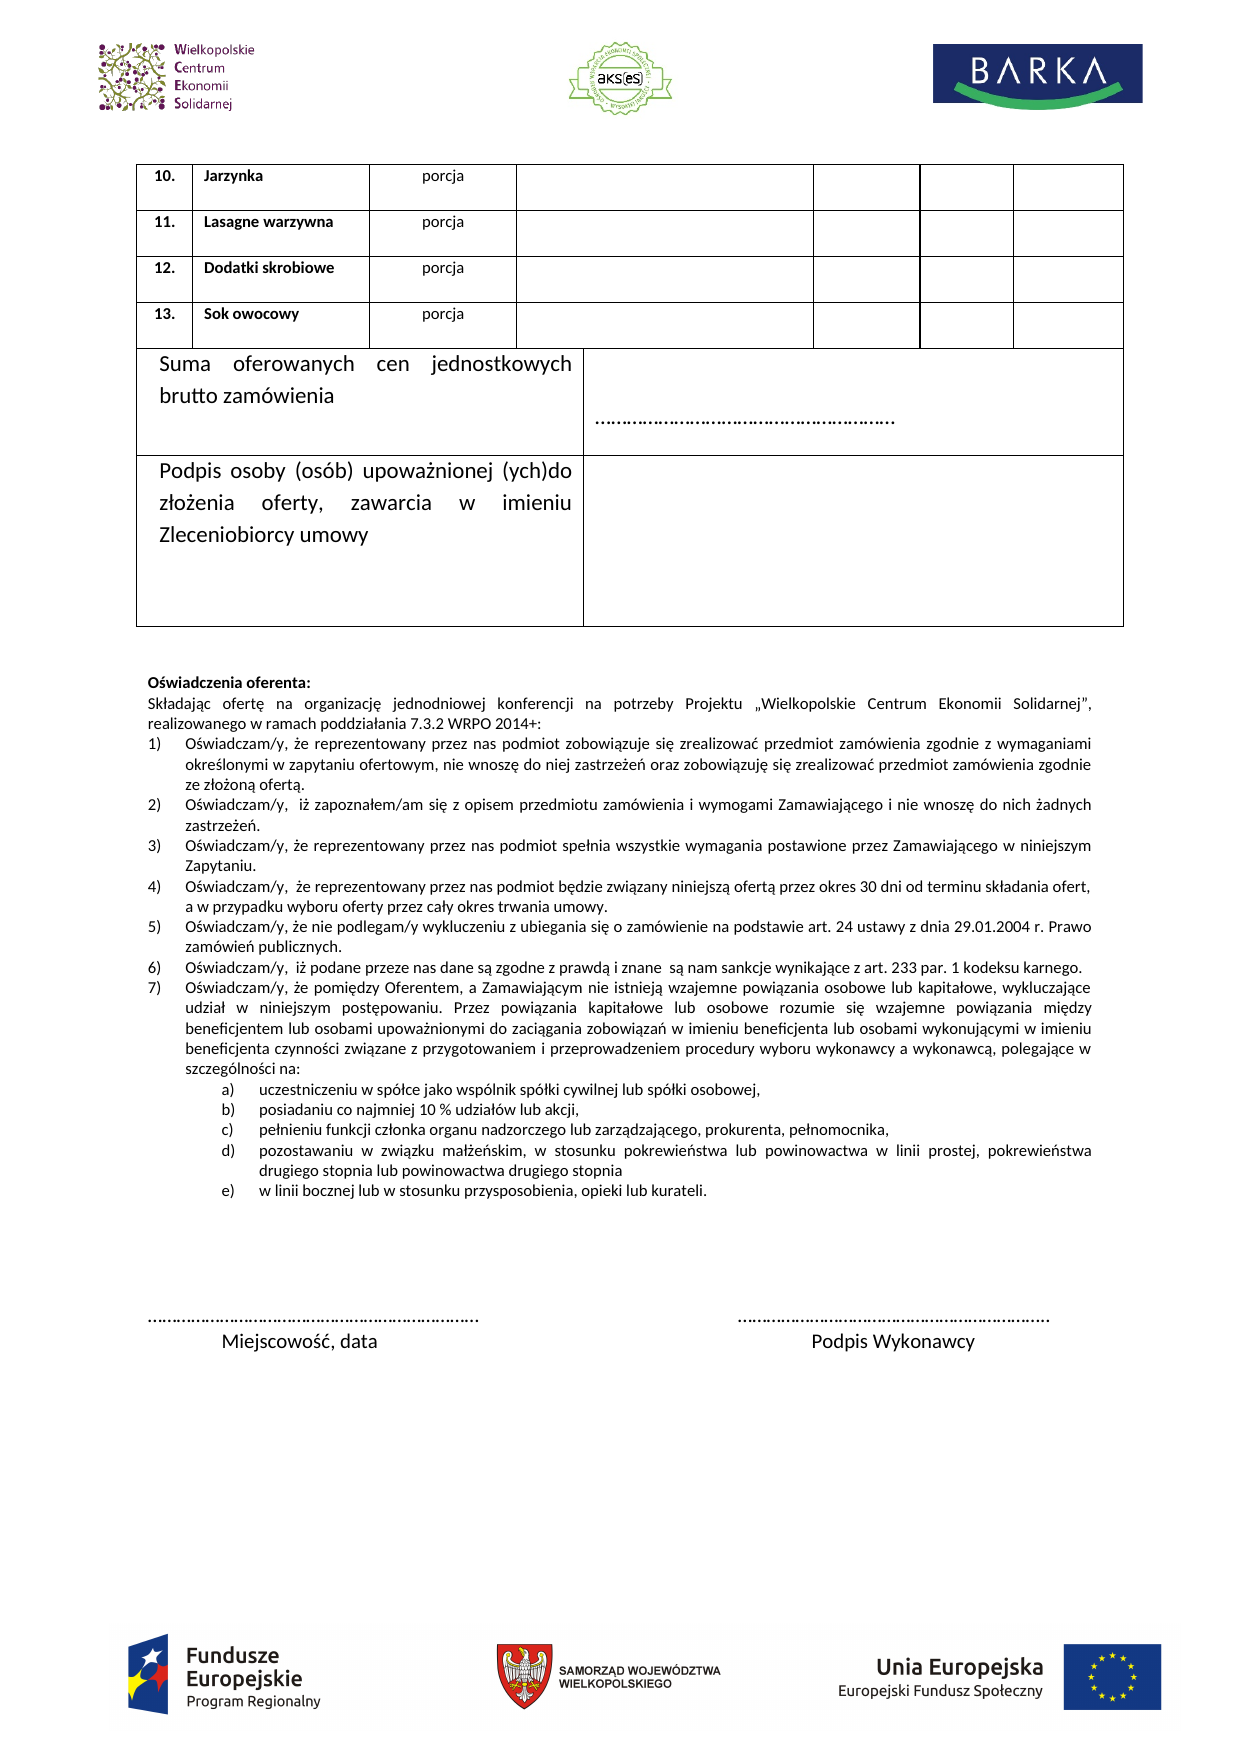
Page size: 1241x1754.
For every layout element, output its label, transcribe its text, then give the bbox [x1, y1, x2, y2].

list pełnieniu funkcji członka organu nadzorczego lub zarządzającego, prokurenta, pełnomocnika, [221, 1119, 1093, 1140]
picture [557, 31, 684, 130]
table_cell Dodatki skrobiowe [193, 257, 369, 302]
table_cell [814, 165, 919, 210]
table_cell Podpis osoby (osób) upoważnionej (ych)do złożenia oferty, zawarcia w imieniu Zleceniobiorcy umowy [137, 456, 583, 626]
table_cell porcja [370, 303, 516, 348]
table_cell [517, 303, 813, 348]
list w linii bocznej lub w stosunku przysposobienia, opieki lub kurateli. [221, 1181, 1093, 1201]
text Miejscowość, data Podpis Wykonawcy [148, 1328, 1093, 1353]
table_cell [517, 257, 813, 302]
table_cell [517, 165, 813, 210]
table_cell [921, 257, 1013, 302]
table_cell [1014, 257, 1123, 302]
table_cell [1014, 211, 1123, 256]
picture [94, 31, 257, 123]
table_cell Jarzynka [193, 165, 369, 210]
list Oświadczam/y, że reprezentowany przez nas podmiot będzie związany niniejszą ofertą przez okres 30 dni od terminu składania ofert, a w przypadku wyboru oferty przez cały okres trwania umowy. [148, 876, 1093, 916]
list posiadaniu co najmniej 10 % udziałów lub akcji, [221, 1099, 1093, 1119]
table_cell [814, 303, 919, 348]
list pozostawaniu w związku małżeńskim, w stosunku pokrewieństwa lub powinowactwa w linii prostej, pokrewieństwa drugiego stopnia lub powinowactwa drugiego stopnia [221, 1140, 1093, 1181]
table_cell porcja [370, 257, 516, 302]
text Oświadczenia oferenta: [148, 673, 1093, 693]
table_cell 12. [137, 257, 192, 302]
table_cell Suma oferowanych cen jednostkowych brutto zamówienia [137, 349, 583, 455]
table_cell porcja [370, 211, 516, 256]
table_cell [584, 456, 1123, 626]
table_cell porcja [370, 165, 516, 210]
table_cell ………………………………………………… [584, 349, 1123, 455]
table_cell 10. [137, 165, 192, 210]
list Oświadczam/y, iż zapoznałem/am się z opisem przedmiotu zamówienia i wymogami Zamawiającego i nie wnoszę do nich żadnych zastrzeżeń. [148, 794, 1093, 835]
table_cell Sok owocowy [193, 303, 369, 348]
table_cell [921, 211, 1013, 256]
table_cell [1014, 165, 1123, 210]
table_cell 13. [137, 303, 192, 348]
list uczestniczeniu w spółce jako wspólnik spółki cywilnej lub spółki osobowej, [221, 1079, 1093, 1099]
list Oświadczam/y, że pomiędzy Oferentem, a Zamawiającym nie istnieją wzajemne powiązania osobowe lub kapitałowe, wykluczające udział w niniejszym postępowaniu. Przez powiązania kapitałowe lub osobowe rozumie się wzajemne powiązania między beneficjentem lub osobami upoważnionymi do zaciągania zobowiązań w imieniu beneficjenta lub osobami wykonującymi w imieniu beneficjenta czynności związane z przygotowaniem i przeprowadzeniem procedury wyboru wykonawcy a wykonawcą, polegające w szczególności na: [148, 977, 1093, 1079]
table_cell Lasagne warzywna [193, 211, 369, 256]
list Oświadczam/y, iż podane przeze nas dane są zgodne z prawdą i znane są nam sankcje wynikające z art. 233 par. 1 kodeksu karnego. [148, 957, 1093, 977]
picture [933, 44, 1143, 110]
table_cell [921, 303, 1013, 348]
text …………………………………………………………… ……………………………………………………….. [148, 1302, 1093, 1328]
list Oświadczam/y, że nie podlegam/y wykluczeniu z ubiegania się o zamówienie na podstawie art. 24 ustawy z dnia 29.01.2004 r. Prawo zamówień publicznych. [148, 916, 1093, 957]
table_cell [517, 211, 813, 256]
list Oświadczam/y, że reprezentowany przez nas podmiot zobowiązuje się zrealizować przedmiot zamówienia zgodnie z wymaganiami określonymi w zapytaniu ofertowym, nie wnoszę do niej zastrzeżeń oraz zobowiązuję się zrealizować przedmiot zamówienia zgodnie ze złożoną ofertą. [148, 734, 1093, 794]
table_cell 11. [137, 211, 192, 256]
table_cell [921, 165, 1013, 210]
table_cell [814, 257, 919, 302]
list Oświadczam/y, że reprezentowany przez nas podmiot spełnia wszystkie wymagania postawione przez Zamawiającego w niniejszym Zapytaniu. [148, 835, 1093, 876]
table_cell [814, 211, 919, 256]
picture [108, 1623, 1182, 1731]
text Składając ofertę na organizację jednodniowej konferencji na potrzeby Projektu „Wielkopolskie Centrum Ekonomii Solidarnej”, realizowanego w ramach poddziałania 7.3.2 WRPO 2014+: [148, 693, 1093, 734]
table_cell [1014, 303, 1123, 348]
